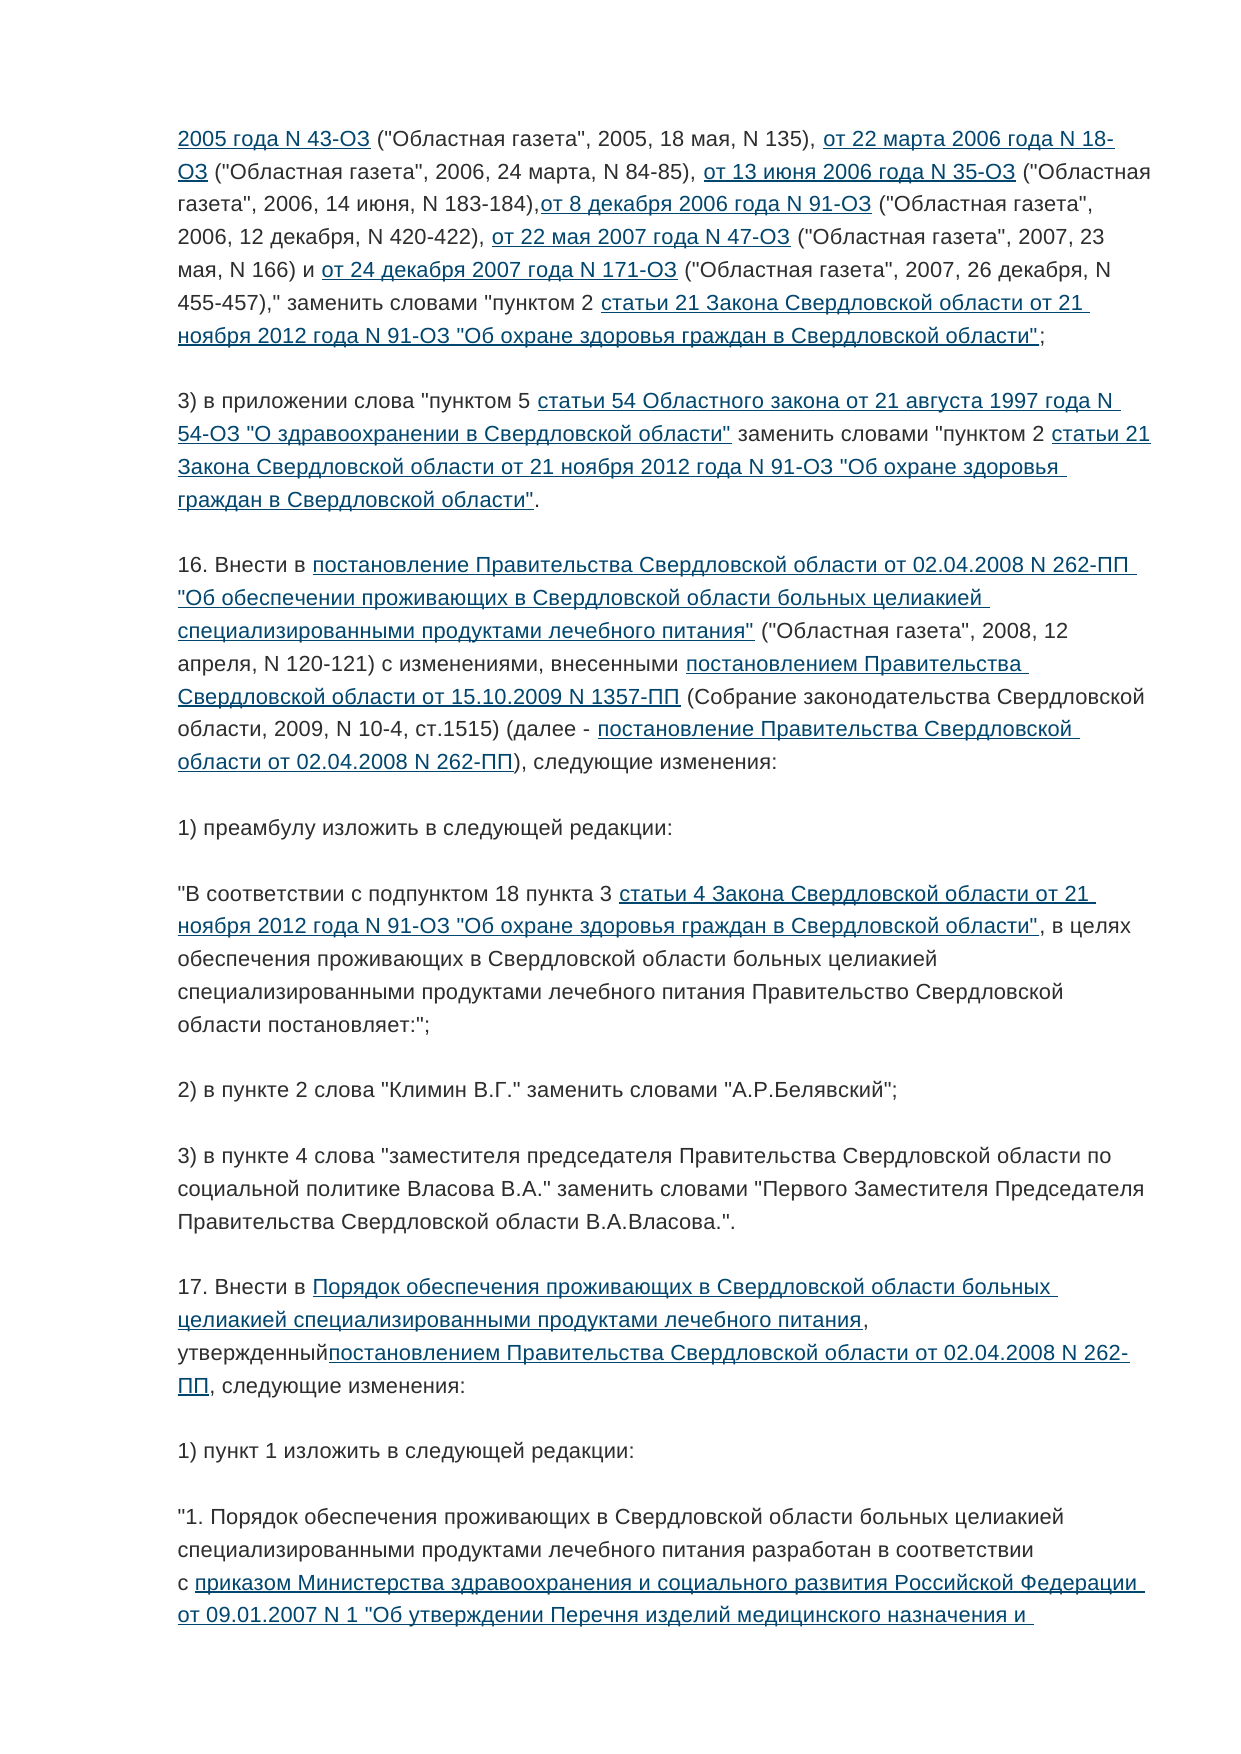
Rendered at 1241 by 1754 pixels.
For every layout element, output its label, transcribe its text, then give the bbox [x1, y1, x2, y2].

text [177, 1267, 1152, 1627]
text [177, 118, 1152, 545]
text 16. Внести в постановление Правительства Свердловской области от 02.04.2008 N 262-ПП "Об обеспечении проживающих в Свердловской области больных целиакией специализированными продуктами лечебного питания" ("Областная газета", 2008, 12 апреля, N 120-121) с изменениями, внесенными постановлением Правительства Свердловской области от 15.10.2009 N 1357-ПП (Собрание законодательства Свердловской области, 2009, N 10-4, ст.1515) (далее - постановление Правительства Свердловской области от 02.04.2008 N 262-ПП), следующие изменения: 1) преамбулу изложить в следующей редакции: "В соответствии с подпунктом 18 пункта 3 статьи 4 Закона Свердловской области от 21 ноября 2012 года N 91-ОЗ "Об охране здоровья граждан в Свердловской области", в целях обеспечения проживающих в Свердловской области больных целиакией специализированными продуктами лечебного питания Правительство Свердловской области постановляет:"; 2) в пункте 2 слова "Климин В.Г." заменить словами "А.Р.Белявский"; 3) в пункте 4 слова "заместителя председателя Правительства Свердловской области по социальной политике Власова В.А." заменить словами "Первого Заместителя Председателя Правительства Свердловской области В.А.Власова.". [177, 545, 1152, 1267]
